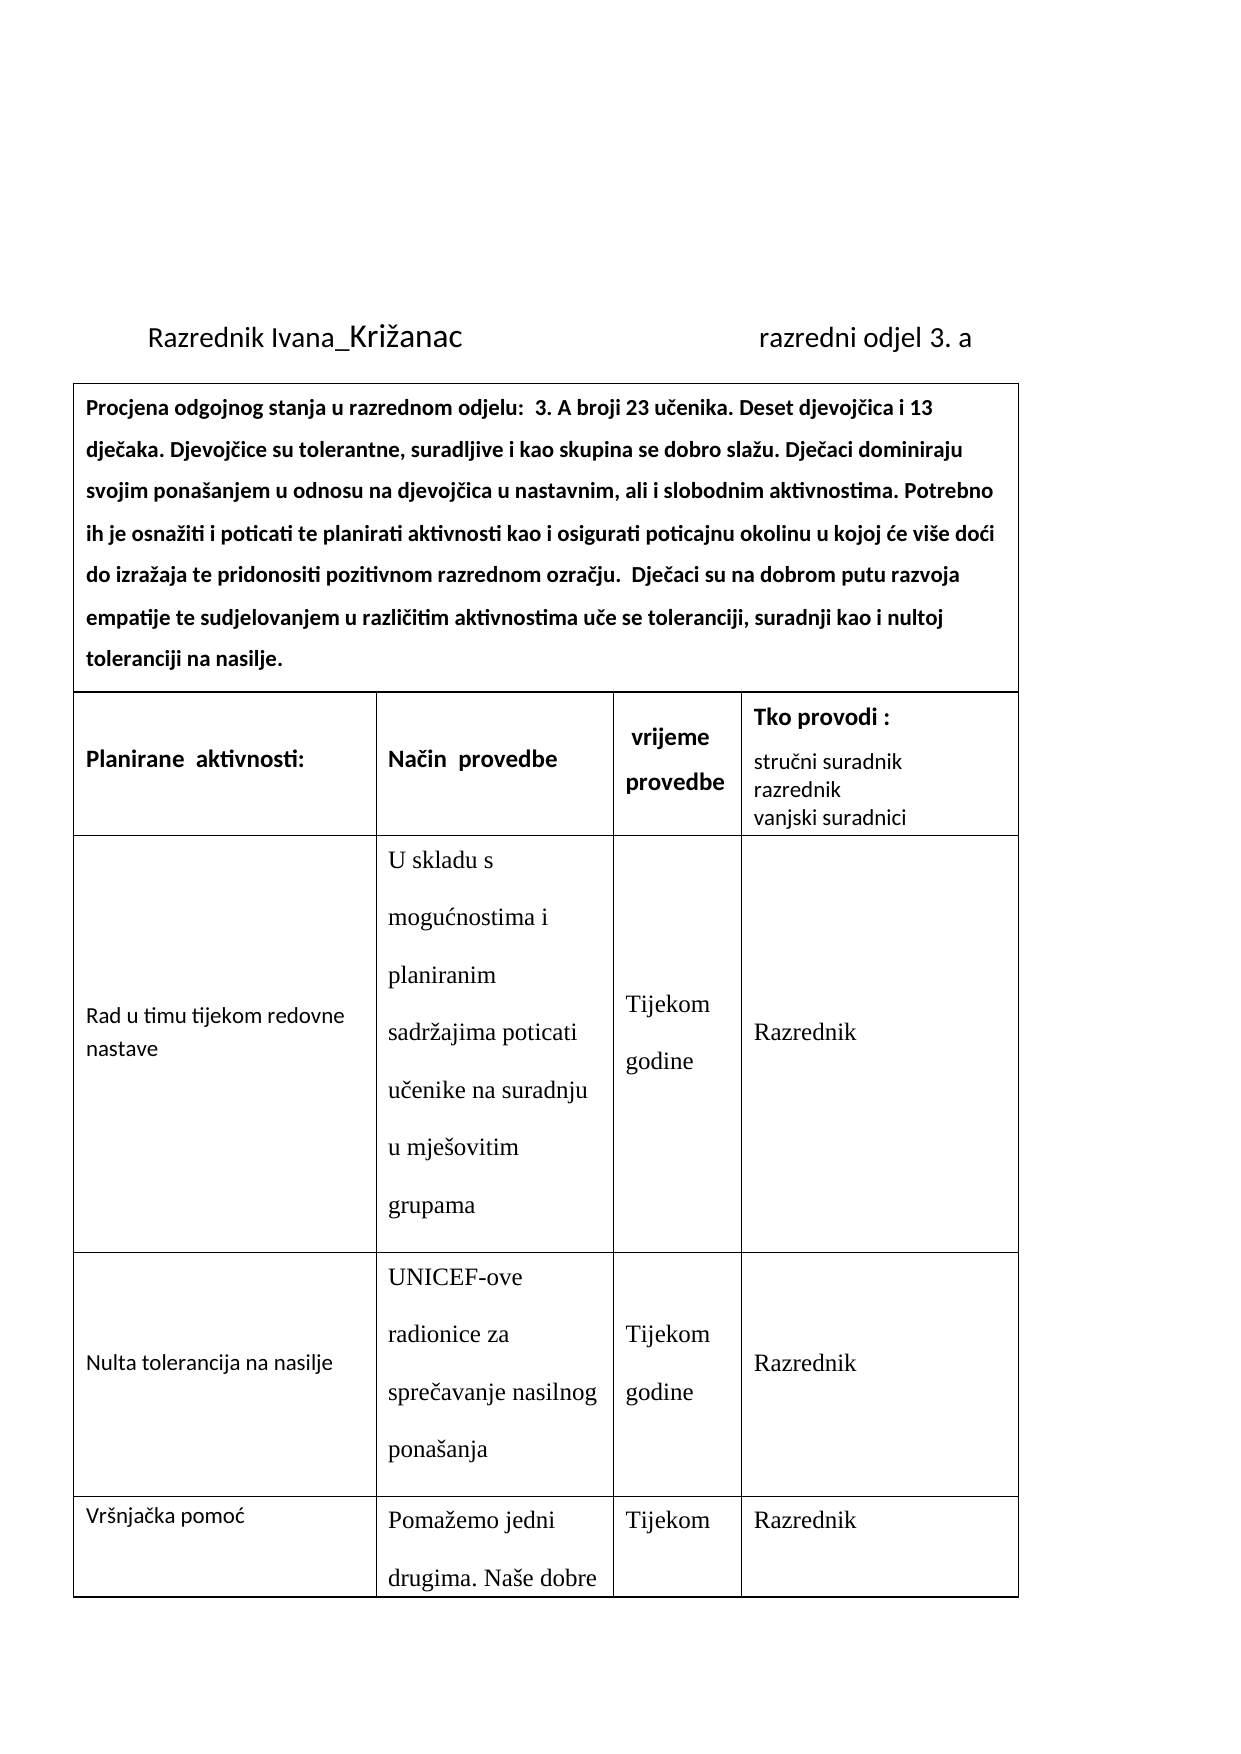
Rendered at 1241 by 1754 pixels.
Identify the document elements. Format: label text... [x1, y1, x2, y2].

table_cell Nulta tolerancija na nasilje [74, 1253, 376, 1496]
table_cell U skladu s mogućnostima i planiranim sadržajima poticati učenike na suradnju u mješovitim grupama [377, 836, 613, 1252]
table_cell Razrednik [742, 836, 1018, 1252]
table_cell vrijeme provedbe [614, 693, 741, 835]
table_cell Rad u timu tijekom redovne nastave [74, 836, 376, 1252]
table_cell Planirane aktivnosti: [74, 693, 376, 835]
table_cell UNICEF-ove radionice za sprečavanje nasilnog ponašanja [377, 1253, 613, 1496]
table_header Procjena odgojnog stanja u razrednom odjelu: 3. A broji 23 učenika. Deset djevojčica i 13 dječaka. Djevojčice su tolerantne, suradljive i kao skupina se dobro slažu. Dječaci dominiraju svojim ponašanjem u odnosu na djevojčica u nastavnim, ali i slobodnim aktivnostima. Potrebno ih je osnažiti i poticati te planirati aktivnosti kao i osigurati poticajnu okolinu u kojoj će više doći do izražaja te pridonositi pozitivnom razrednom ozračju. Dječaci su na dobrom putu razvoja empatije te sudjelovanjem u različitim aktivnostima uče se toleranciji, suradnji kao i nultoj toleranciji na nasilje. [74, 384, 1018, 691]
table_cell Tijekom godine [614, 1497, 741, 1596]
table_cell Razrednik [742, 1497, 1018, 1596]
table_cell Tko provodi : stručni suradnik razrednik vanjski suradnici [742, 693, 1018, 835]
text Razrednik Ivana_Križanac razredni odjel 3. a [148, 315, 1093, 356]
table_cell Razrednik [742, 1253, 1018, 1496]
table_cell Način provedbe [377, 693, 613, 835]
table_cell Tijekom godine [614, 1253, 741, 1496]
table_cell Tijekom godine [614, 836, 741, 1252]
table_cell Vršnjačka pomoć [74, 1497, 376, 1596]
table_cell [377, 1497, 613, 1596]
